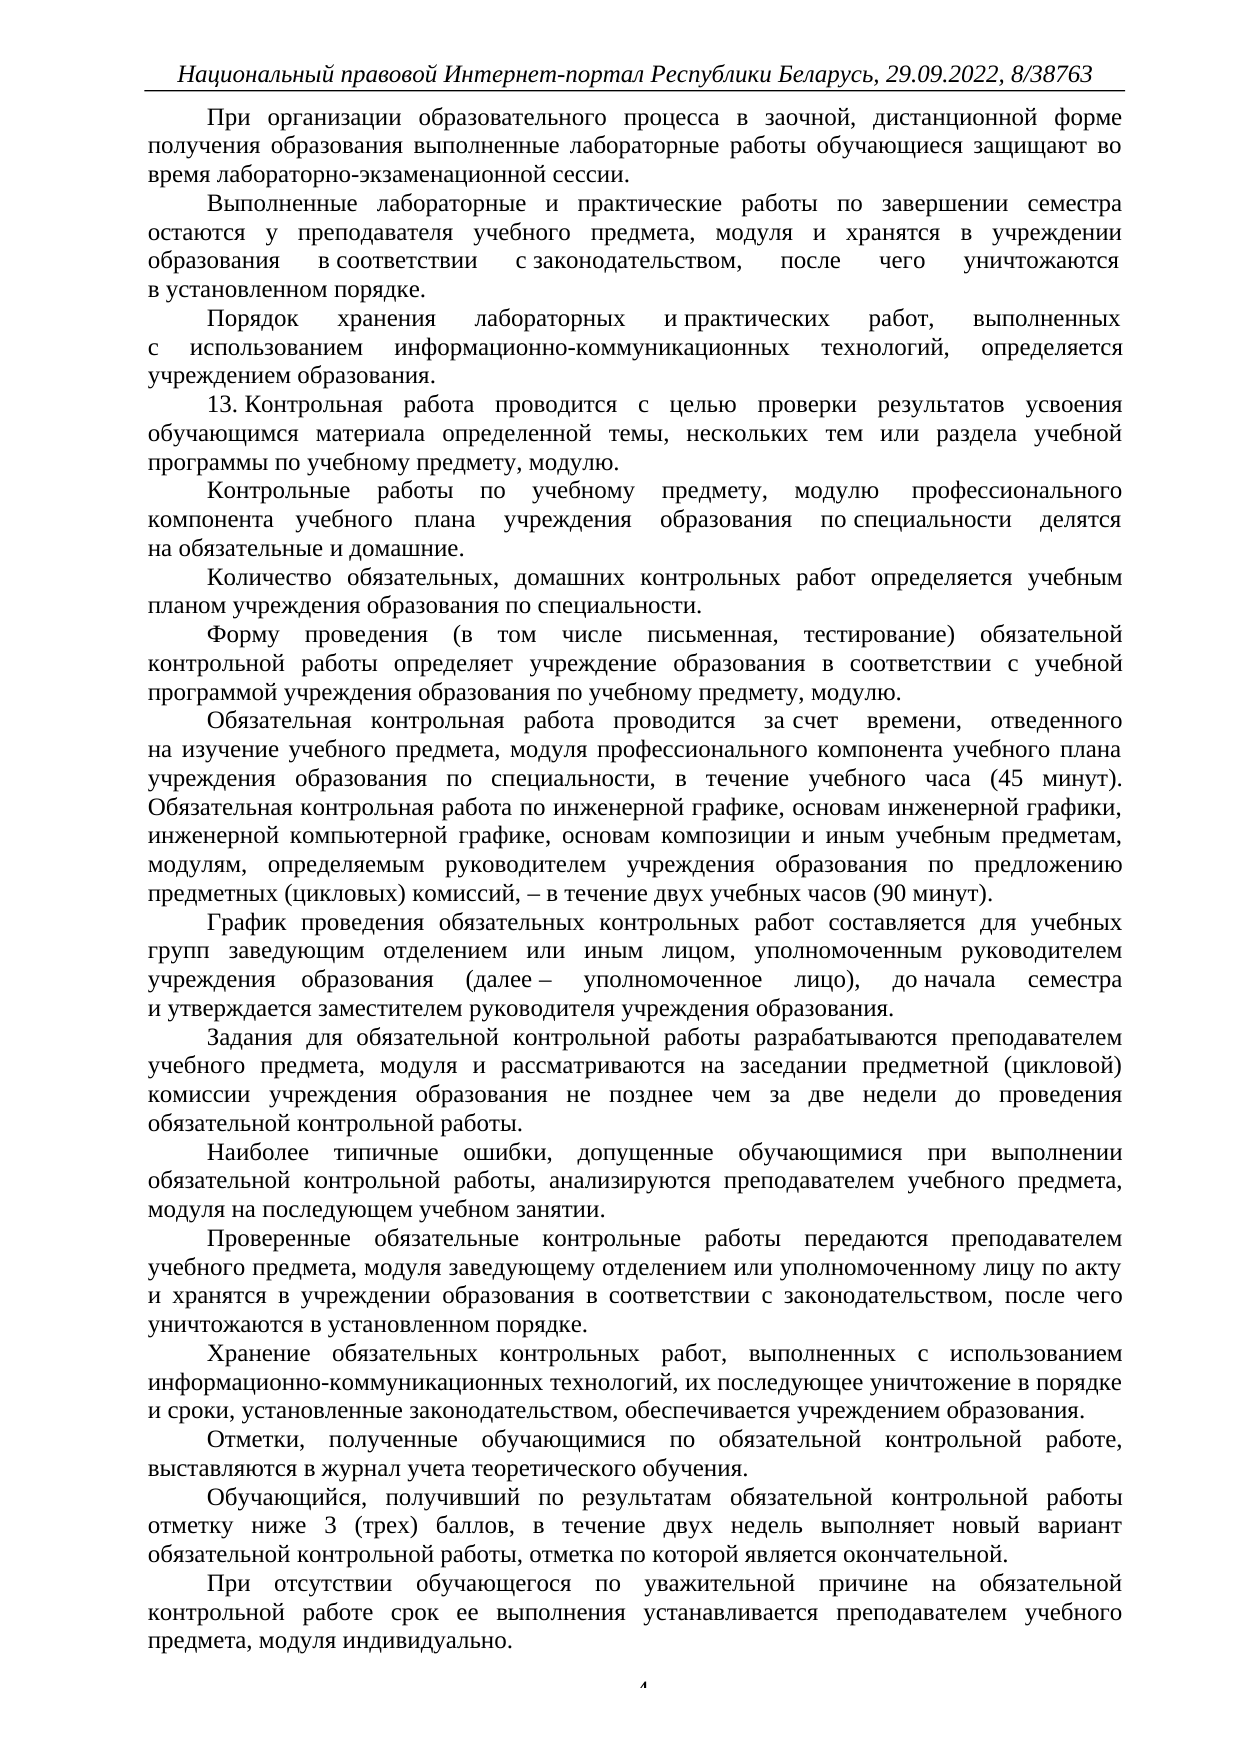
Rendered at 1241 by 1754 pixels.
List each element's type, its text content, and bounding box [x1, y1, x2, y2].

text Отметки, полученные обучающимися по обязательной контрольной работе, выставляются в журнал учета теоретического обучения. [148, 1424, 1123, 1482]
text При отсутствии обучающегося по уважительной причине на обязательной контрольной работе срок ее выполнения устанавливается преподавателем учебного предмета, модуля индивидуально. [148, 1568, 1122, 1654]
text При организации образовательного процесса в заочной, дистанционной форме получения образования выполненные лабораторные работы обучающиеся защищают во время лабораторно-экзаменационной сессии. [148, 102, 1122, 188]
text Обучающийся, получивший по результатам обязательной контрольной работы отметку ниже 3 (трех) баллов, в течение двух недель выполняет новый вариант обязательной контрольной работы, отметка по которой является окончательной. [148, 1482, 1123, 1568]
text Количество обязательных, домашних контрольных работ определяется учебным планом учреждения образования по специальности. [148, 562, 1123, 619]
list Контрольная работа проводится с целью проверки результатов усвоения обучающимся материала определенной темы, нескольких тем или раздела учебной программы по учебному предмету, модулю. [148, 389, 1123, 476]
text Контрольные работы по учебному предмету, модулю профессионального компонента учебного плана учреждения образования по специальности делятся на обязательные и домашние. [148, 476, 1123, 562]
text Задания для обязательной контрольной работы разрабатываются преподавателем учебного предмета, модуля и рассматриваются на заседании предметной (цикловой) комиссии учреждения образования не позднее чем за две недели до проведения обязательной контрольной работы. [148, 1022, 1122, 1137]
text Форму проведения (в том числе письменная, тестирование) обязательной контрольной работы определяет учреждение образования в соответствии с учебной программой учреждения образования по учебному предмету, модулю. [148, 619, 1123, 706]
text Порядок хранения лабораторных и практических работ, выполненных с использованием информационно-коммуникационных технологий, определяется учреждением образования. [148, 303, 1123, 389]
text Выполненные лабораторные и практические работы по завершении семестра остаются у преподавателя учебного предмета, модуля и хранятся в учреждении образования в соответствии с законодательством, после чего уничтожаются в установленном порядке. [148, 188, 1123, 303]
text График проведения обязательных контрольных работ составляется для учебных групп заведующим отделением или иным лицом, уполномоченным руководителем учреждения образования (далее – уполномоченное лицо), до начала семестра и утверждается заместителем руководителя учреждения образования. [148, 907, 1123, 1022]
text Проверенные обязательные контрольные работы передаются преподавателем учебного предмета, модуля заведующему отделением или уполномоченному лицу по акту и хранятся в учреждении образования в соответствии с законодательством, после чего уничтожаются в установленном порядке. [148, 1223, 1123, 1338]
text Наиболее типичные ошибки, допущенные обучающимися при выполнении обязательной контрольной работы, анализируются преподавателем учебного предмета, модуля на последующем учебном занятии. [148, 1137, 1123, 1223]
text Обязательная контрольная работа проводится за счет времени, отведенного на изучение учебного предмета, модуля профессионального компонента учебного плана учреждения образования по специальности, в течение учебного часа (45 минут). Обязательная контрольная работа по инженерной графике, основам инженерной графики, инженерной компьютерной графике, основам композиции и иным учебным предметам, модулям, определяемым руководителем учреждения образования по предложению предметных (цикловых) комиссий, – в течение двух учебных часов (90 минут). [148, 706, 1123, 907]
text Хранение обязательных контрольных работ, выполненных с использованием информационно-коммуникационных технологий, их последующее уничтожение в порядке и сроки, установленные законодательством, обеспечивается учреждением образования. [148, 1338, 1122, 1424]
